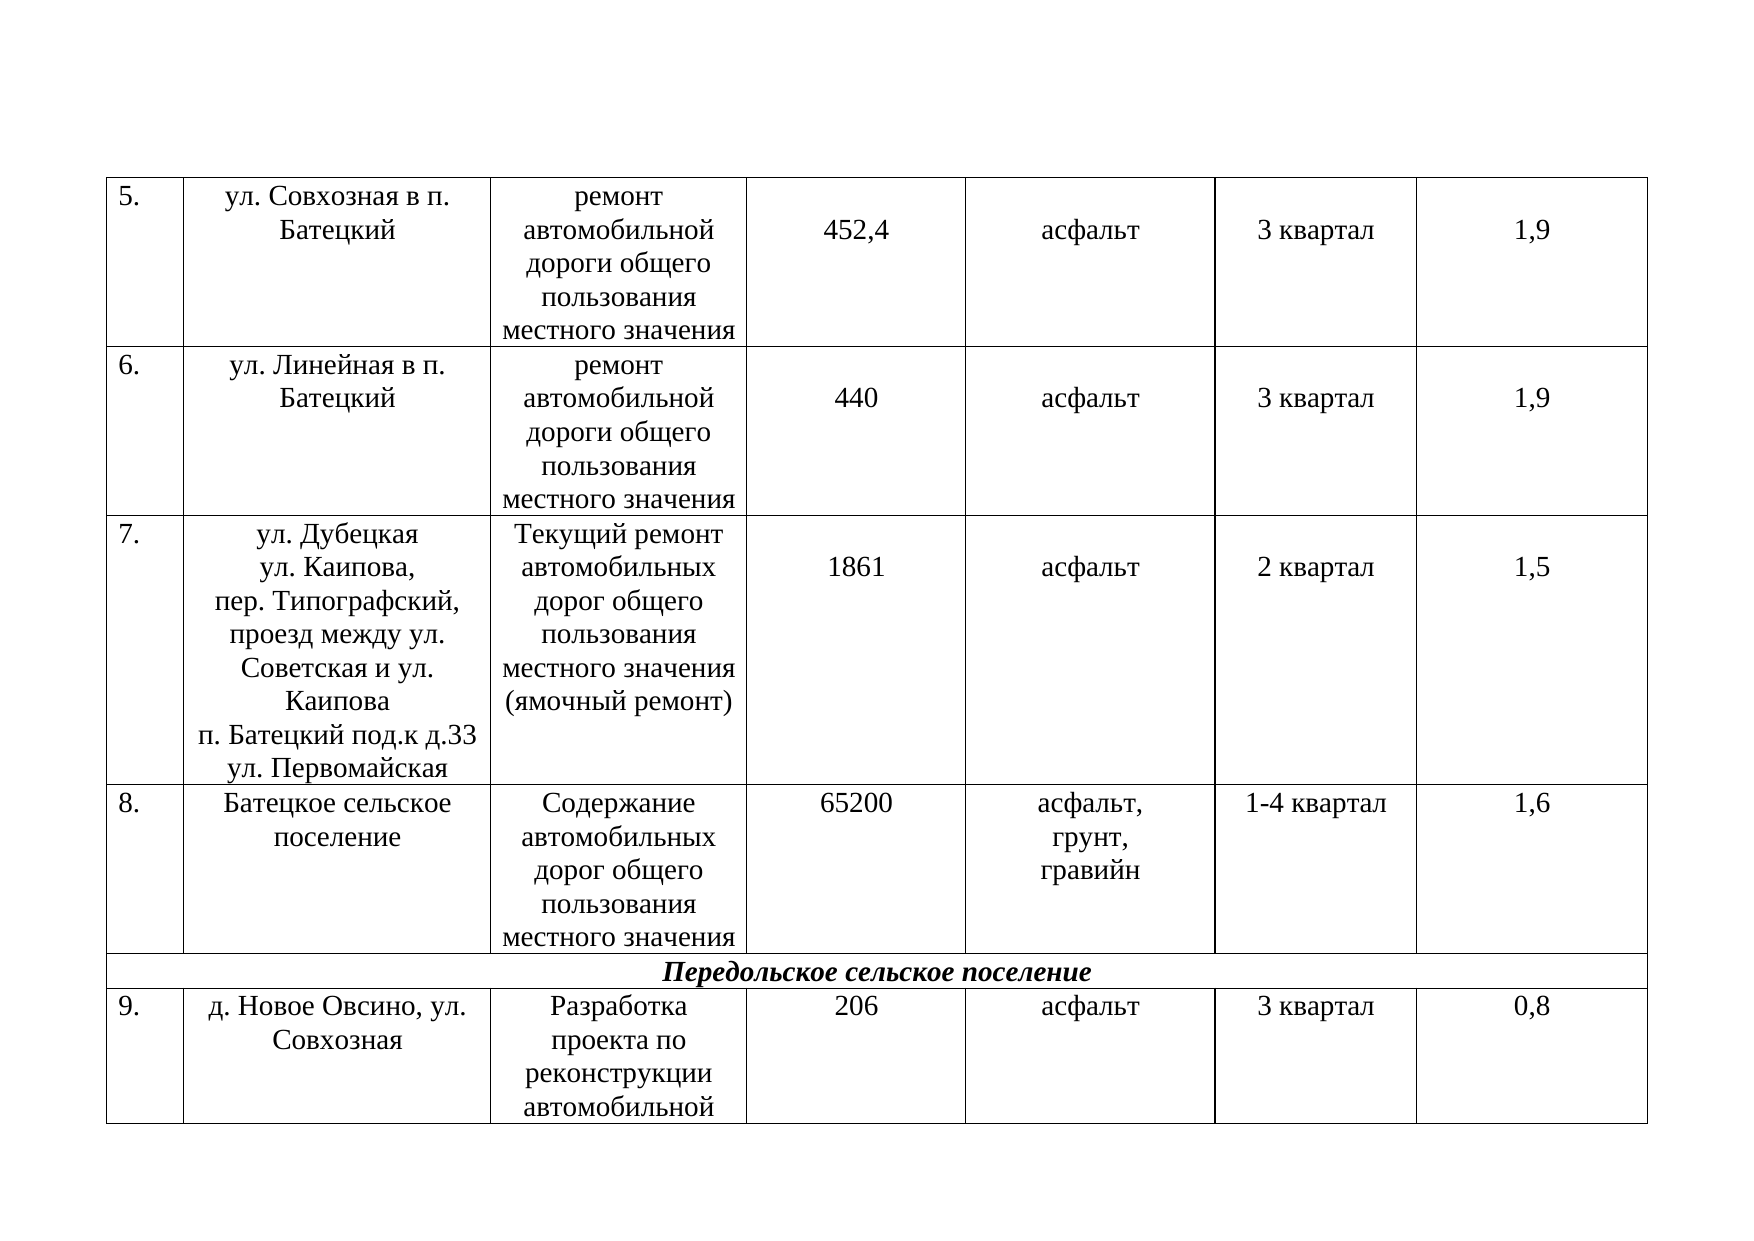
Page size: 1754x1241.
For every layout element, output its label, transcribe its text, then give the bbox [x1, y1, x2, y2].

table_cell 206 [747, 989, 965, 1123]
table_cell 2 квартал [1216, 516, 1416, 784]
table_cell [491, 178, 746, 346]
table_cell ул. Линейная в п. Батецкий [184, 347, 490, 515]
table_cell 9. [107, 989, 183, 1123]
table_cell 5. [107, 178, 183, 346]
table_cell 8. [107, 785, 183, 953]
table_cell Передольское сельское поселение [107, 954, 1647, 987]
table_cell асфальт, грунт, гравийн [966, 785, 1214, 953]
table_cell Содержание автомобильных дорог общего пользования местного значения [491, 785, 746, 953]
table_cell Текущий ремонт автомобильных дорог общего пользования местного значения (ямочный ремонт) [491, 516, 746, 784]
table_cell ул. Совхозная в п. Батецкий [184, 178, 490, 346]
table_cell 3 квартал [1216, 347, 1416, 515]
table_cell ул. Дубецкая ул. Каипова, пер. Типографский, проезд между ул. Советская и ул. Каипова п. Батецкий под.к д.33 ул. Первомайская [184, 516, 490, 784]
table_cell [184, 989, 490, 1123]
table_cell 452,4 [747, 178, 965, 346]
table_cell 1,6 [1417, 785, 1647, 953]
table_cell 3 квартал [1216, 178, 1416, 346]
table_cell 1,9 [1417, 347, 1647, 515]
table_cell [491, 347, 746, 515]
table_cell 6. [107, 347, 183, 515]
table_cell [491, 989, 746, 1123]
table_cell Батецкое сельское поселение [184, 785, 490, 953]
table_cell асфальт [966, 178, 1214, 346]
table_cell асфальт [966, 989, 1214, 1123]
table_cell 1,5 [1417, 516, 1647, 784]
table_cell асфальт [966, 516, 1214, 784]
table_cell 65200 [747, 785, 965, 953]
table_cell 1861 [747, 516, 965, 784]
table_cell 440 [747, 347, 965, 515]
table_cell 1-4 квартал [1216, 785, 1416, 953]
table_cell 1,9 [1417, 178, 1647, 346]
table_cell 3 квартал [1216, 989, 1416, 1123]
table_cell 7. [107, 516, 183, 784]
table_cell асфальт [966, 347, 1214, 515]
table_cell 0,8 [1417, 989, 1647, 1123]
